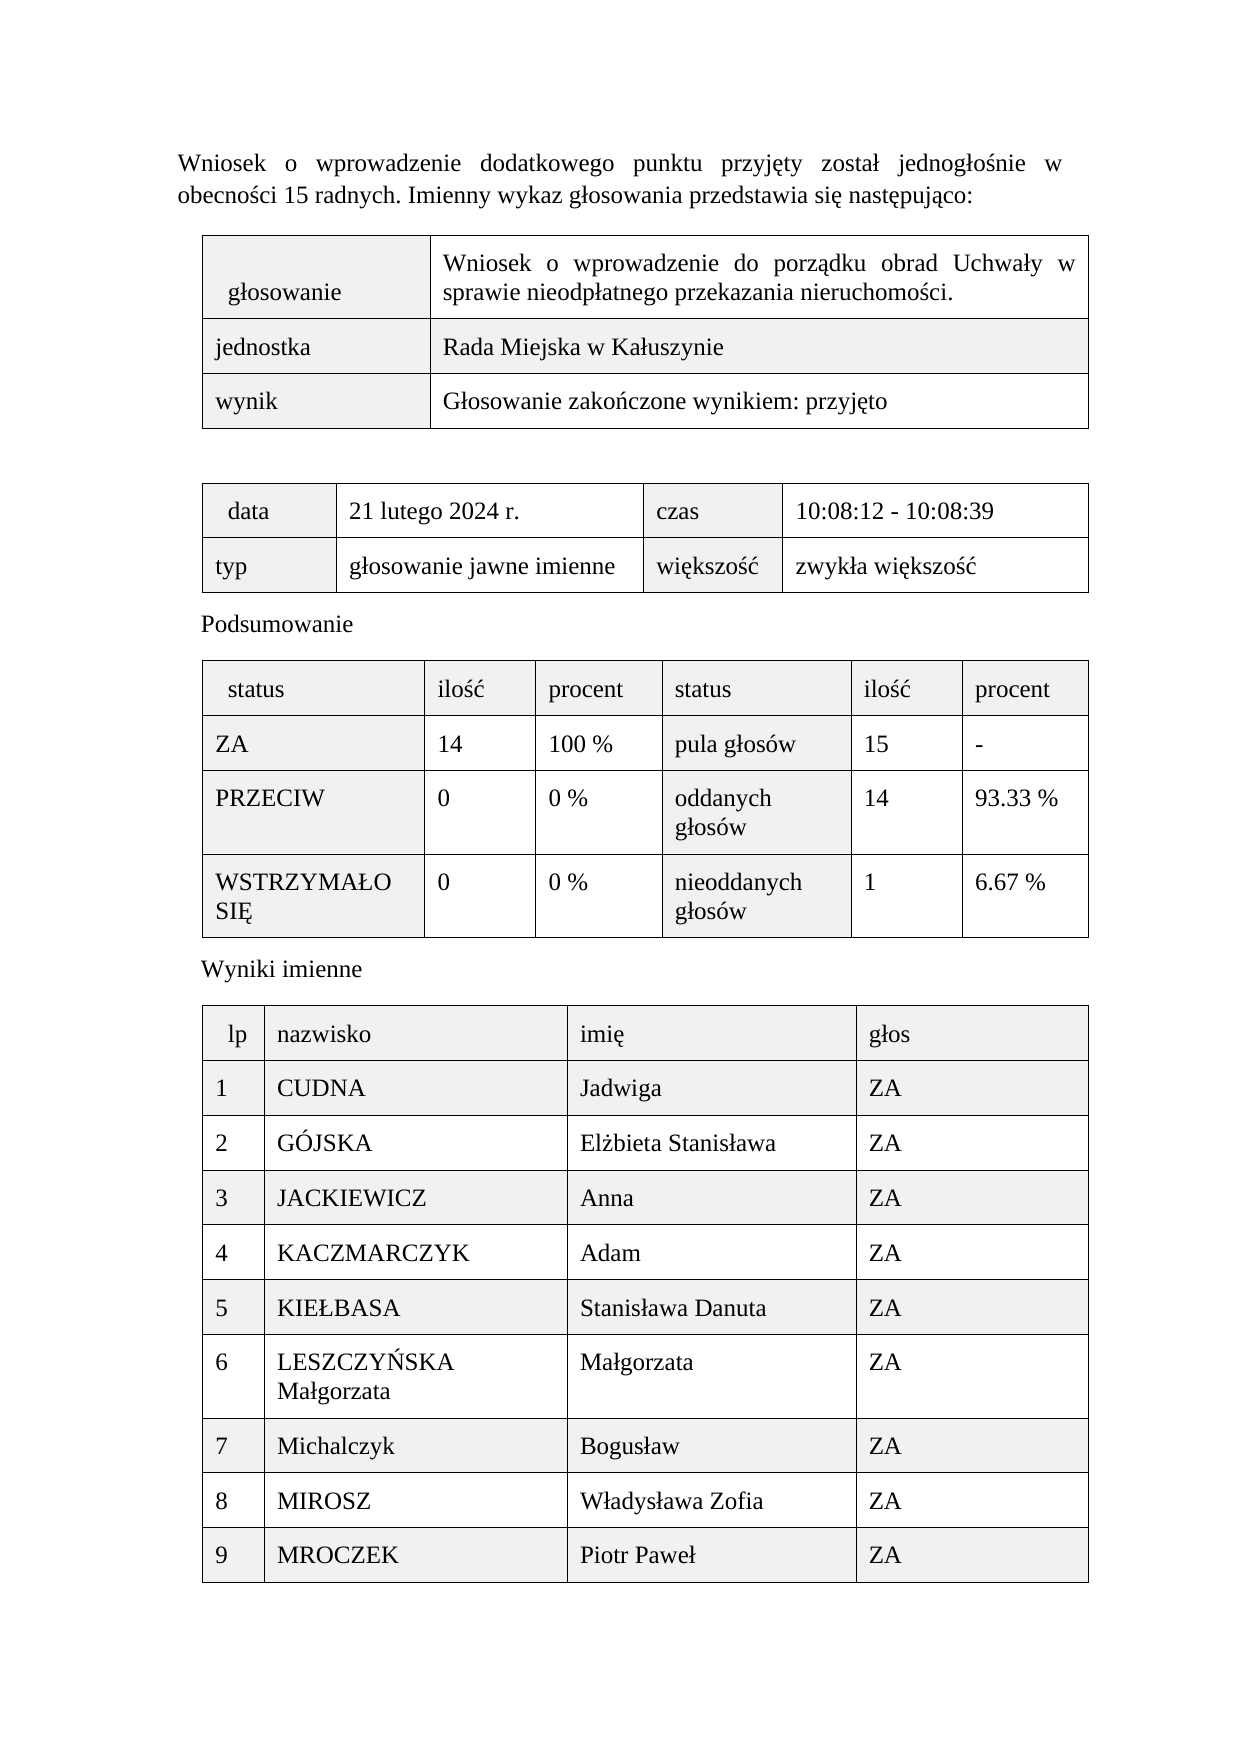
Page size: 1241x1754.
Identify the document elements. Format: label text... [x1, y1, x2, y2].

table_cell głosowanie jawne imienne [337, 538, 643, 592]
table_cell Władysława Zofia [568, 1473, 856, 1527]
table_header 10:08:12 - 10:08:39 [783, 484, 1088, 537]
table_cell 9 [203, 1528, 264, 1582]
table_cell ZA [857, 1280, 1088, 1334]
table_cell Piotr Paweł [568, 1528, 856, 1582]
table_header głosowanie [203, 236, 430, 318]
table_cell 0 [425, 855, 535, 937]
table_cell WSTRZYMAŁO SIĘ [203, 855, 424, 937]
table_cell 3 [203, 1171, 264, 1224]
table_header 21 lutego 2024 r. [337, 484, 643, 537]
table_cell ZA [857, 1225, 1088, 1279]
table_cell JACKIEWICZ [265, 1171, 567, 1224]
table_cell Elżbieta Stanisława [568, 1116, 856, 1169]
table_header głos [857, 1006, 1088, 1060]
table_cell MIROSZ [265, 1473, 567, 1527]
table_header imię [568, 1006, 856, 1060]
table_cell 4 [203, 1225, 264, 1279]
table_cell Bogusław [568, 1419, 856, 1472]
table_cell zwykła większość [783, 538, 1088, 592]
table_cell ZA [857, 1335, 1088, 1417]
table_header procent [536, 661, 662, 715]
table_cell 0 % [536, 771, 662, 853]
table_header czas [644, 484, 782, 537]
table_cell 8 [203, 1473, 264, 1527]
table_cell Stanisława Danuta [568, 1280, 856, 1334]
text Wyniki imienne [201, 954, 1063, 982]
table_cell 6.67 % [963, 855, 1088, 937]
table_cell nieoddanych głosów [663, 855, 851, 937]
table_cell Anna [568, 1171, 856, 1224]
table_cell LESZCZYŃSKA Małgorzata [265, 1335, 567, 1417]
table_cell Michalczyk [265, 1419, 567, 1472]
table_cell 15 [852, 716, 962, 770]
table_cell 1 [852, 855, 962, 937]
table_cell 0 [425, 771, 535, 853]
table_cell PRZECIW [203, 771, 424, 853]
table_cell 7 [203, 1419, 264, 1472]
table_header status [663, 661, 851, 715]
table_cell jednostka [203, 319, 430, 373]
table_cell KACZMARCZYK [265, 1225, 567, 1279]
table_cell 14 [852, 771, 962, 853]
table_cell CUDNA [265, 1061, 567, 1115]
table_cell Głosowanie zakończone wynikiem: przyjęto [431, 374, 1088, 428]
table_cell KIEŁBASA [265, 1280, 567, 1334]
table_cell oddanych głosów [663, 771, 851, 853]
table_cell - [963, 716, 1088, 770]
table_cell Małgorzata [568, 1335, 856, 1417]
text Podsumowanie [201, 609, 1063, 637]
table_header lp [203, 1006, 264, 1060]
table_cell 14 [425, 716, 535, 770]
table_cell 2 [203, 1116, 264, 1169]
table_cell typ [203, 538, 336, 592]
table_cell ZA [857, 1528, 1088, 1582]
table_cell GÓJSKA [265, 1116, 567, 1169]
table_cell 6 [203, 1335, 264, 1417]
table_header status [203, 661, 424, 715]
text Wniosek o wprowadzenie dodatkowego punktu przyjęty został jednogłośnie w obecności 15 radnych. Imienny wykaz głosowania przedstawia się następująco: [177, 148, 1063, 209]
table_cell Adam [568, 1225, 856, 1279]
table_header procent [963, 661, 1088, 715]
table_header nazwisko [265, 1006, 567, 1060]
table_header data [203, 484, 336, 537]
table_cell ZA [857, 1419, 1088, 1472]
table_header ilość [852, 661, 962, 715]
table_cell Jadwiga [568, 1061, 856, 1115]
table_cell większość [644, 538, 782, 592]
table_cell ZA [857, 1171, 1088, 1224]
table_header Wniosek o wprowadzenie do porządku obrad Uchwały w sprawie nieodpłatnego przekazania nieruchomości. [431, 236, 1088, 318]
table_cell wynik [203, 374, 430, 428]
table_cell pula głosów [663, 716, 851, 770]
table_cell Rada Miejska w Kałuszynie [431, 319, 1088, 373]
table_cell 0 % [536, 855, 662, 937]
table_cell 93.33 % [963, 771, 1088, 853]
table_cell 100 % [536, 716, 662, 770]
table_cell 5 [203, 1280, 264, 1334]
table_cell MROCZEK [265, 1528, 567, 1582]
table_cell ZA [203, 716, 424, 770]
table_header ilość [425, 661, 535, 715]
table_cell ZA [857, 1473, 1088, 1527]
table_cell ZA [857, 1061, 1088, 1115]
table_cell 1 [203, 1061, 264, 1115]
table_cell ZA [857, 1116, 1088, 1169]
